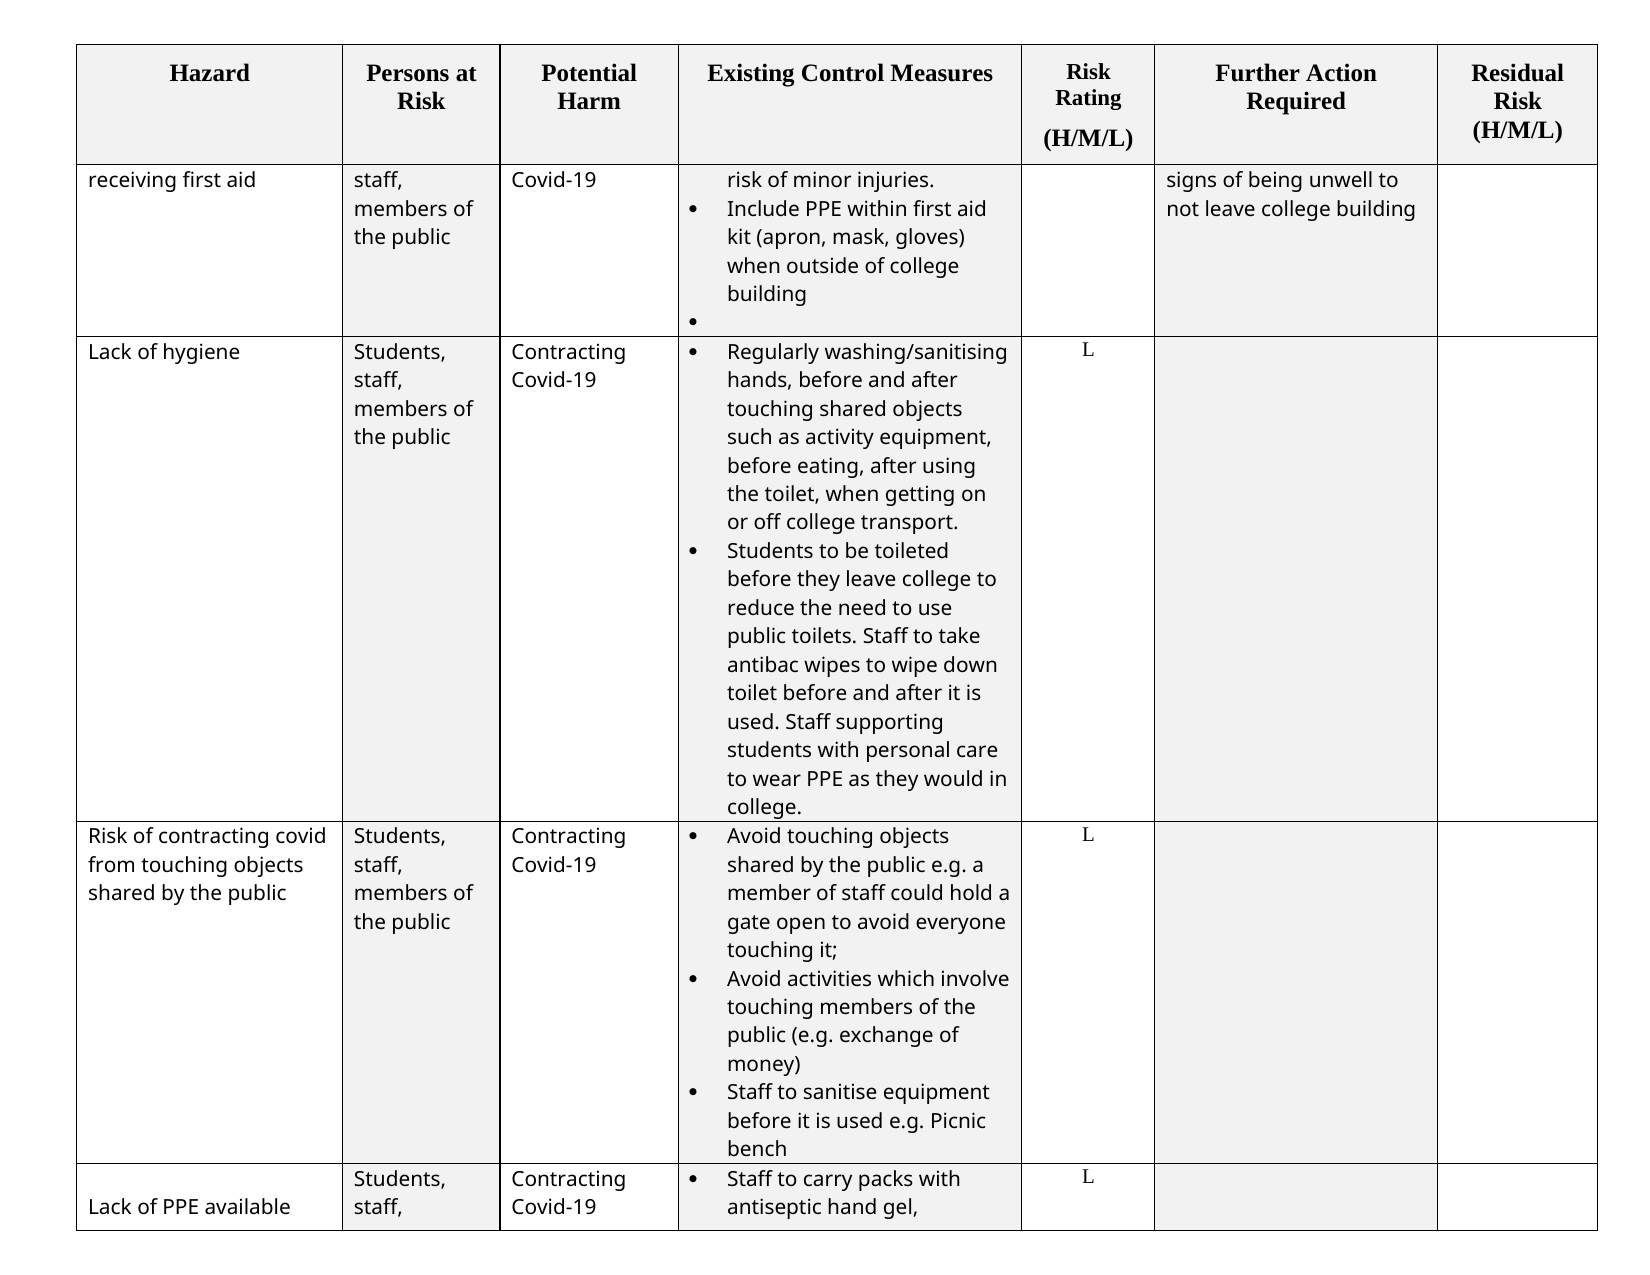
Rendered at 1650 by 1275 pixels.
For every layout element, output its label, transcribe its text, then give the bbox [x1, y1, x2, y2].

table_cell L [1022, 822, 1154, 1163]
table_cell Students, staff, members of the public [343, 165, 499, 336]
table_cell [1438, 1164, 1597, 1230]
table_cell Contracting Covid-19 [501, 1164, 678, 1230]
table_cell Students, staff, [343, 1164, 499, 1230]
table_cell Lack of hygiene [77, 337, 342, 821]
table_header Persons at Risk [343, 45, 499, 164]
table_header Hazard [77, 45, 342, 164]
table_cell Lack of PPE available publicly [77, 1164, 342, 1230]
table_cell Contracting Covid-19 [501, 822, 678, 1163]
table_cell L [1022, 165, 1154, 336]
table_cell Regularly washing/sanitising hands, before and after touching shared objects such as activity equipment, before eating, after using the toilet, when getting on or off college transport. Students to be toileted before they leave college to reduce the need to use public toilets. Staff to take antibac wipes to wipe down toilet before and after it is used. Staff supporting students with personal care to wear PPE as they would in college. [679, 337, 1021, 821]
table_cell Students, staff, members of the public [343, 822, 499, 1163]
table_cell Avoid touching objects shared by the public e.g. a member of staff could hold a gate open to avoid everyone touching it; Avoid activities which involve touching members of the public (e.g. exchange of money) Staff to sanitise equipment before it is used e.g. Picnic bench [679, 822, 1021, 1163]
table_cell Students, staff, members of the public [343, 337, 499, 821]
table_cell Risk of contracting covid from touching objects shared by the public [77, 822, 342, 1163]
table_cell [1155, 337, 1437, 821]
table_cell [77, 165, 342, 336]
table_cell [1155, 165, 1437, 336]
table_cell [1438, 822, 1597, 1163]
table_cell [1155, 822, 1437, 1163]
table_header Further Action Required [1155, 45, 1437, 164]
table_cell L [1022, 337, 1154, 821]
table_cell L [1022, 1164, 1154, 1230]
table_cell [1438, 337, 1597, 821]
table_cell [679, 1164, 1021, 1230]
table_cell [679, 165, 1021, 336]
table_header Risk Rating (H/M/L) [1022, 45, 1154, 164]
table_header Residual Risk (H/M/L) [1438, 45, 1597, 164]
table_header Existing Control Measures [679, 45, 1021, 164]
table_cell L [1438, 165, 1597, 336]
table_cell Contracting Covid-19 [501, 337, 678, 821]
table_cell [1155, 1164, 1437, 1230]
table_header Potential Harm [501, 45, 678, 164]
table_cell Contracting Covid-19 [501, 165, 678, 336]
